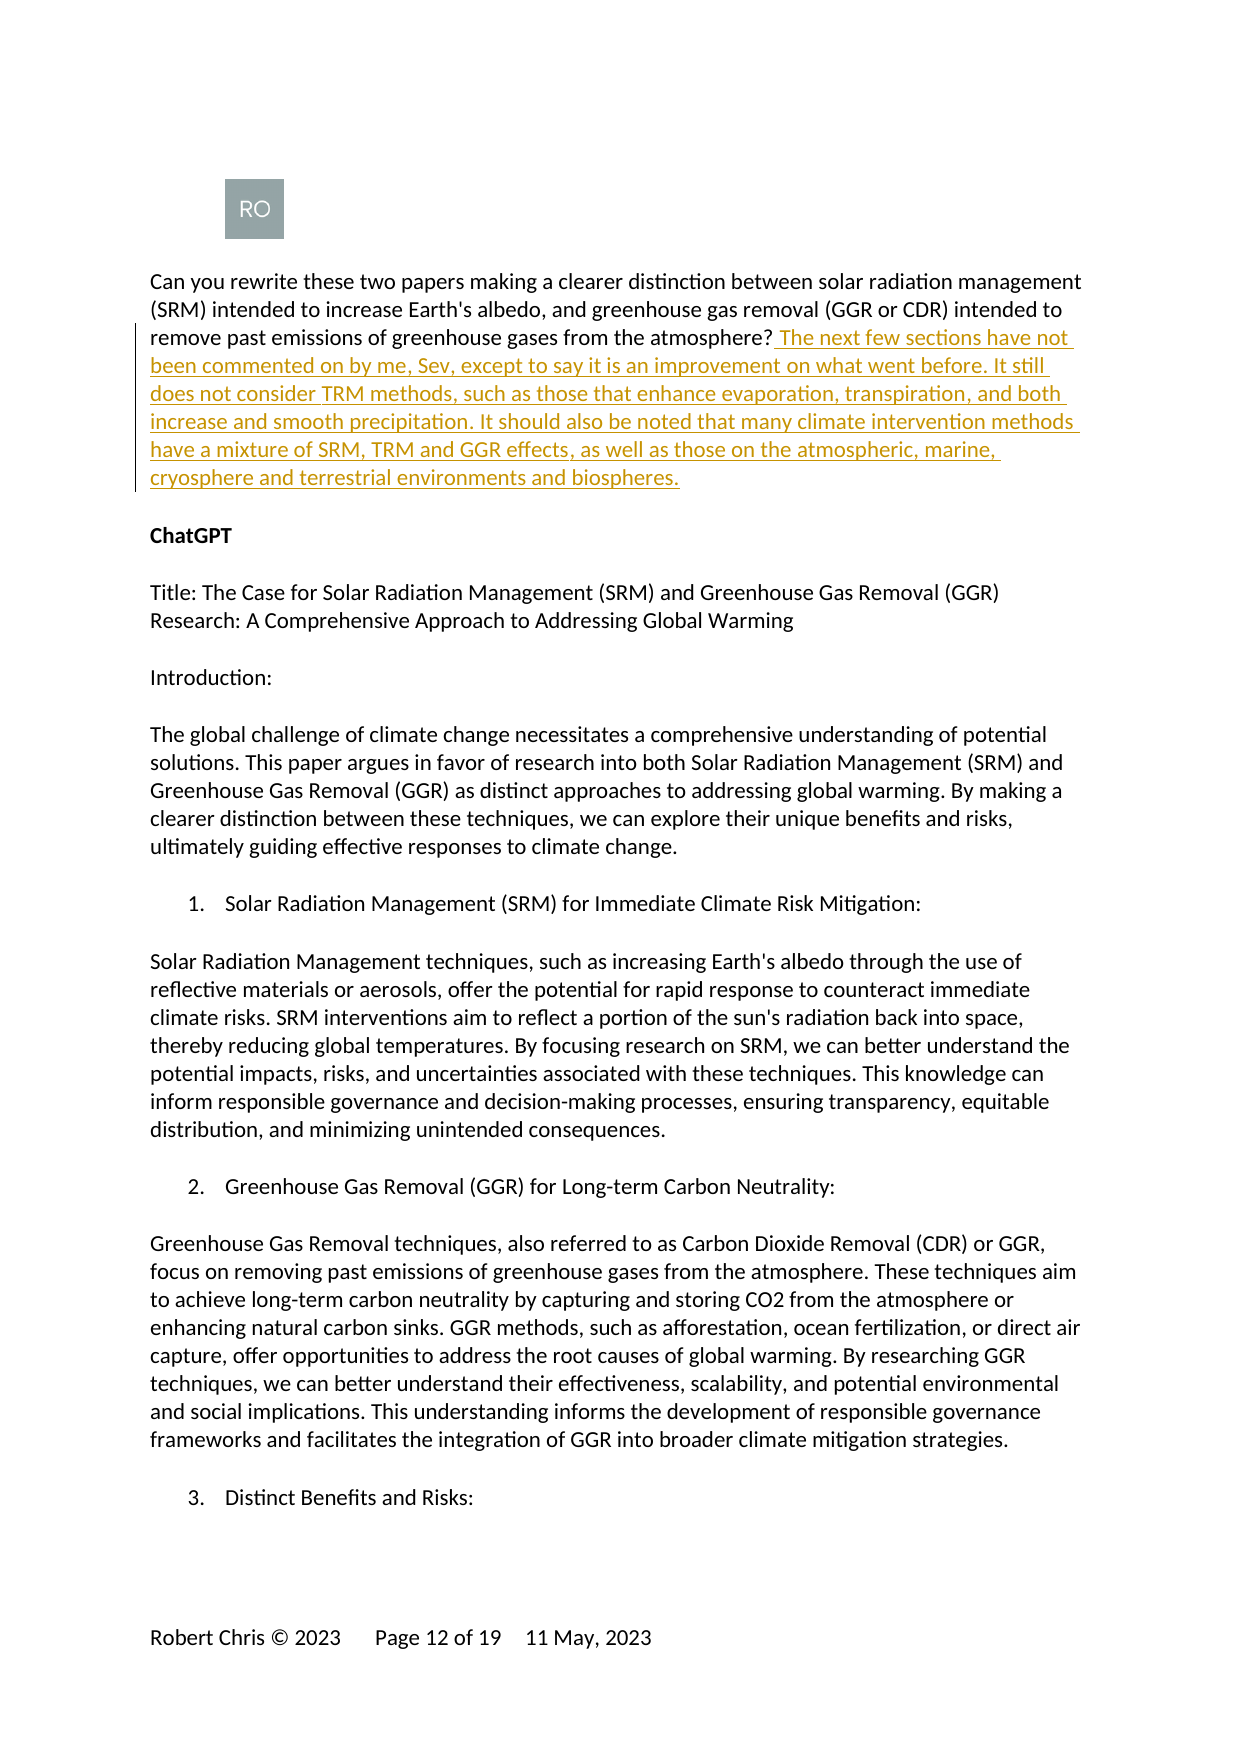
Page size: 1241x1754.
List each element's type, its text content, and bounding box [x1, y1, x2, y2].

list Distinct Benefits and Risks: [187, 1483, 1090, 1511]
text The global challenge of climate change necessitates a comprehensive understanding of potential solutions. This paper argues in favor of research into both Solar Radiation Management (SRM) and Greenhouse Gas Removal (GGR) as distinct approaches to addressing global warming. By making a clearer distinction between these techniques, we can explore their unique benefits and risks, ultimately guiding effective responses to climate change. [150, 720, 1090, 860]
picture [225, 179, 284, 239]
text Title: The Case for Solar Radiation Management (SRM) and Greenhouse Gas Removal (GGR) Research: A Comprehensive Approach to Addressing Global Warming [150, 578, 1090, 634]
list Solar Radiation Management (SRM) for Immediate Climate Risk Mitigation: [187, 889, 1090, 918]
text Solar Radiation Management techniques, such as increasing Earth's albedo through the use of reflective materials or aerosols, offer the potential for rapid response to counteract immediate climate risks. SRM interventions aim to reflect a portion of the sun's radiation back into space, thereby reducing global temperatures. By focusing research on SRM, we can better understand the potential impacts, risks, and uncertainties associated with these techniques. This knowledge can inform responsible governance and decision-making processes, ensuring transparency, equitable distribution, and minimizing unintended consequences. [150, 947, 1090, 1143]
list Greenhouse Gas Removal (GGR) for Long-term Carbon Neutrality: [187, 1172, 1090, 1200]
text Introduction: [150, 663, 1090, 691]
text Greenhouse Gas Removal techniques, also referred to as Carbon Dioxide Removal (CDR) or GGR, focus on removing past emissions of greenhouse gases from the atmosphere. These techniques aim to achieve long-term carbon neutrality by capturing and storing CO2 from the atmosphere or enhancing natural carbon sinks. GGR methods, such as afforestation, ocean fertilization, or direct air capture, offer opportunities to address the root causes of global warming. By researching GGR techniques, we can better understand their effectiveness, scalability, and potential environmental and social implications. This understanding informs the development of responsible governance frameworks and facilitates the integration of GGR into broader climate mitigation strategies. [150, 1229, 1090, 1453]
text ChatGPT [150, 521, 1090, 549]
text Can you rewrite these two papers making a clearer distinction between solar radiation management (SRM) intended to increase Earth's albedo, and greenhouse gas removal (GGR or CDR) intended to remove past emissions of greenhouse gases from the atmosphere? [150, 267, 1090, 492]
